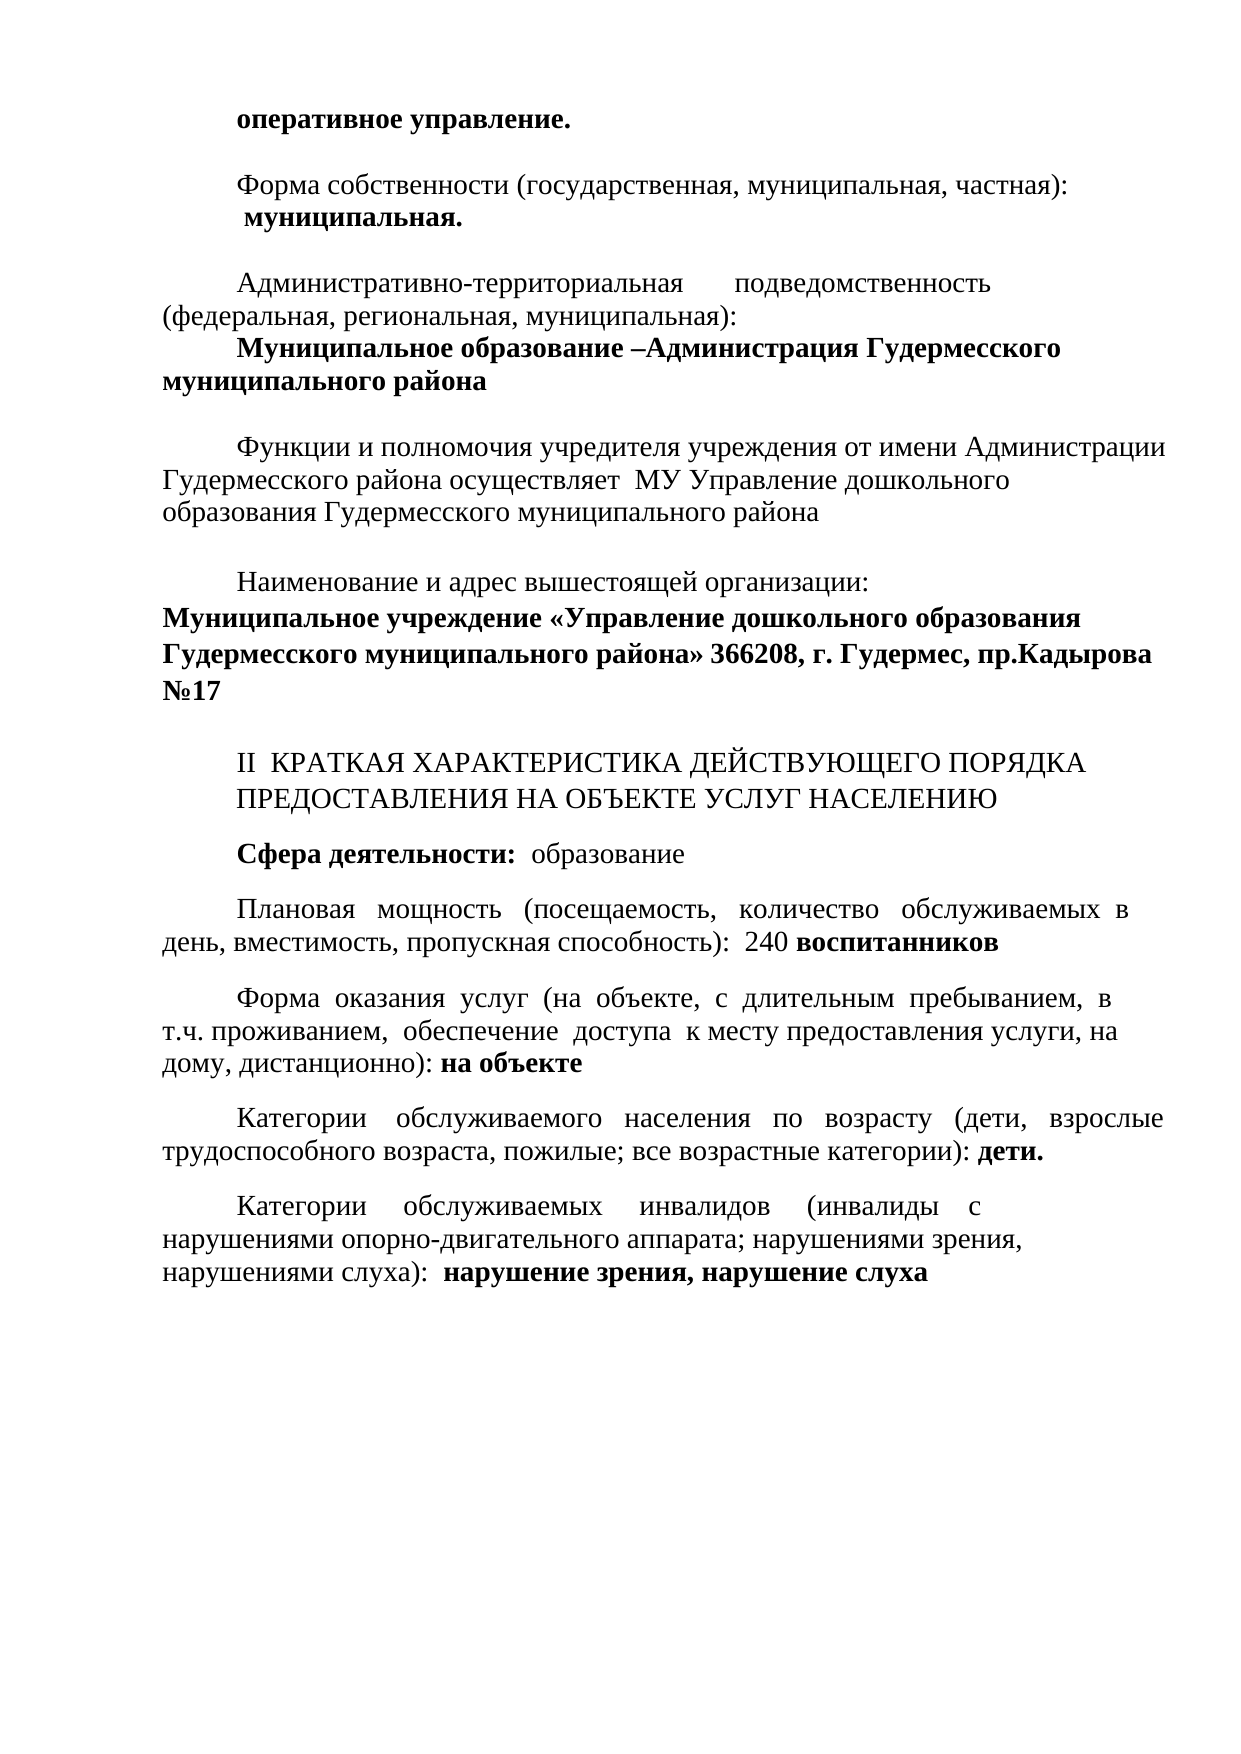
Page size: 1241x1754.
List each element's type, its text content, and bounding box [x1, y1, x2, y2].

text Форма оказания услуг (на объекте, с длительным пребыванием, в т.ч. проживанием, обеспечение доступа к месту предоставления услуги, на дому, дистанционно): на объекте [162, 981, 1167, 1079]
text Сфера деятельности: образование [162, 838, 1167, 870]
text Функции и полномочия учредителя учреждения от имени Администрации Гудермесского района осуществляет МУ Управление дошкольного образования Гудермесского муниципального района [162, 430, 1167, 528]
text Муниципальное учреждение «Управление дошкольного образования Гудермесского муниципального района» 366208, г. Гудермес, пр.Кадырова №17 [162, 600, 1167, 706]
text Муниципальное образование –Администрация Гудермесского муниципального района [162, 332, 1167, 397]
text Категории обслуживаемых инвалидов (инвалиды с нарушениями опорно-двигательного аппарата; нарушениями зрения, нарушениями слуха): нарушение зрения, нарушение слуха [162, 1190, 1167, 1287]
text Административно-территориальная подведомственность (федеральная, региональная, муниципальная): [162, 267, 1167, 332]
text ПРЕДОСТАВЛЕНИЯ НА ОБЪЕКТЕ УСЛУГ НАСЕЛЕНИЮ [162, 781, 1167, 815]
text Плановая мощность (посещаемость, количество обслуживаемых в день, вместимость, пропускная способность): 240 воспитанников [162, 893, 1167, 958]
text II КРАТКАЯ ХАРАКТЕРИСТИКА ДЕЙСТВУЮЩЕГО ПОРЯДКА [162, 745, 1167, 778]
text оперативное управление. [162, 102, 1167, 134]
text муниципальная. [162, 201, 1167, 233]
text Наименование и адрес вышестоящей организации: [162, 564, 1167, 598]
text Категории обслуживаемого населения по возрасту (дети, взрослые трудоспособного возраста, пожилые; все возрастные категории): дети. [162, 1102, 1167, 1167]
text Форма собственности (государственная, муниципальная, частная): [162, 168, 1167, 201]
